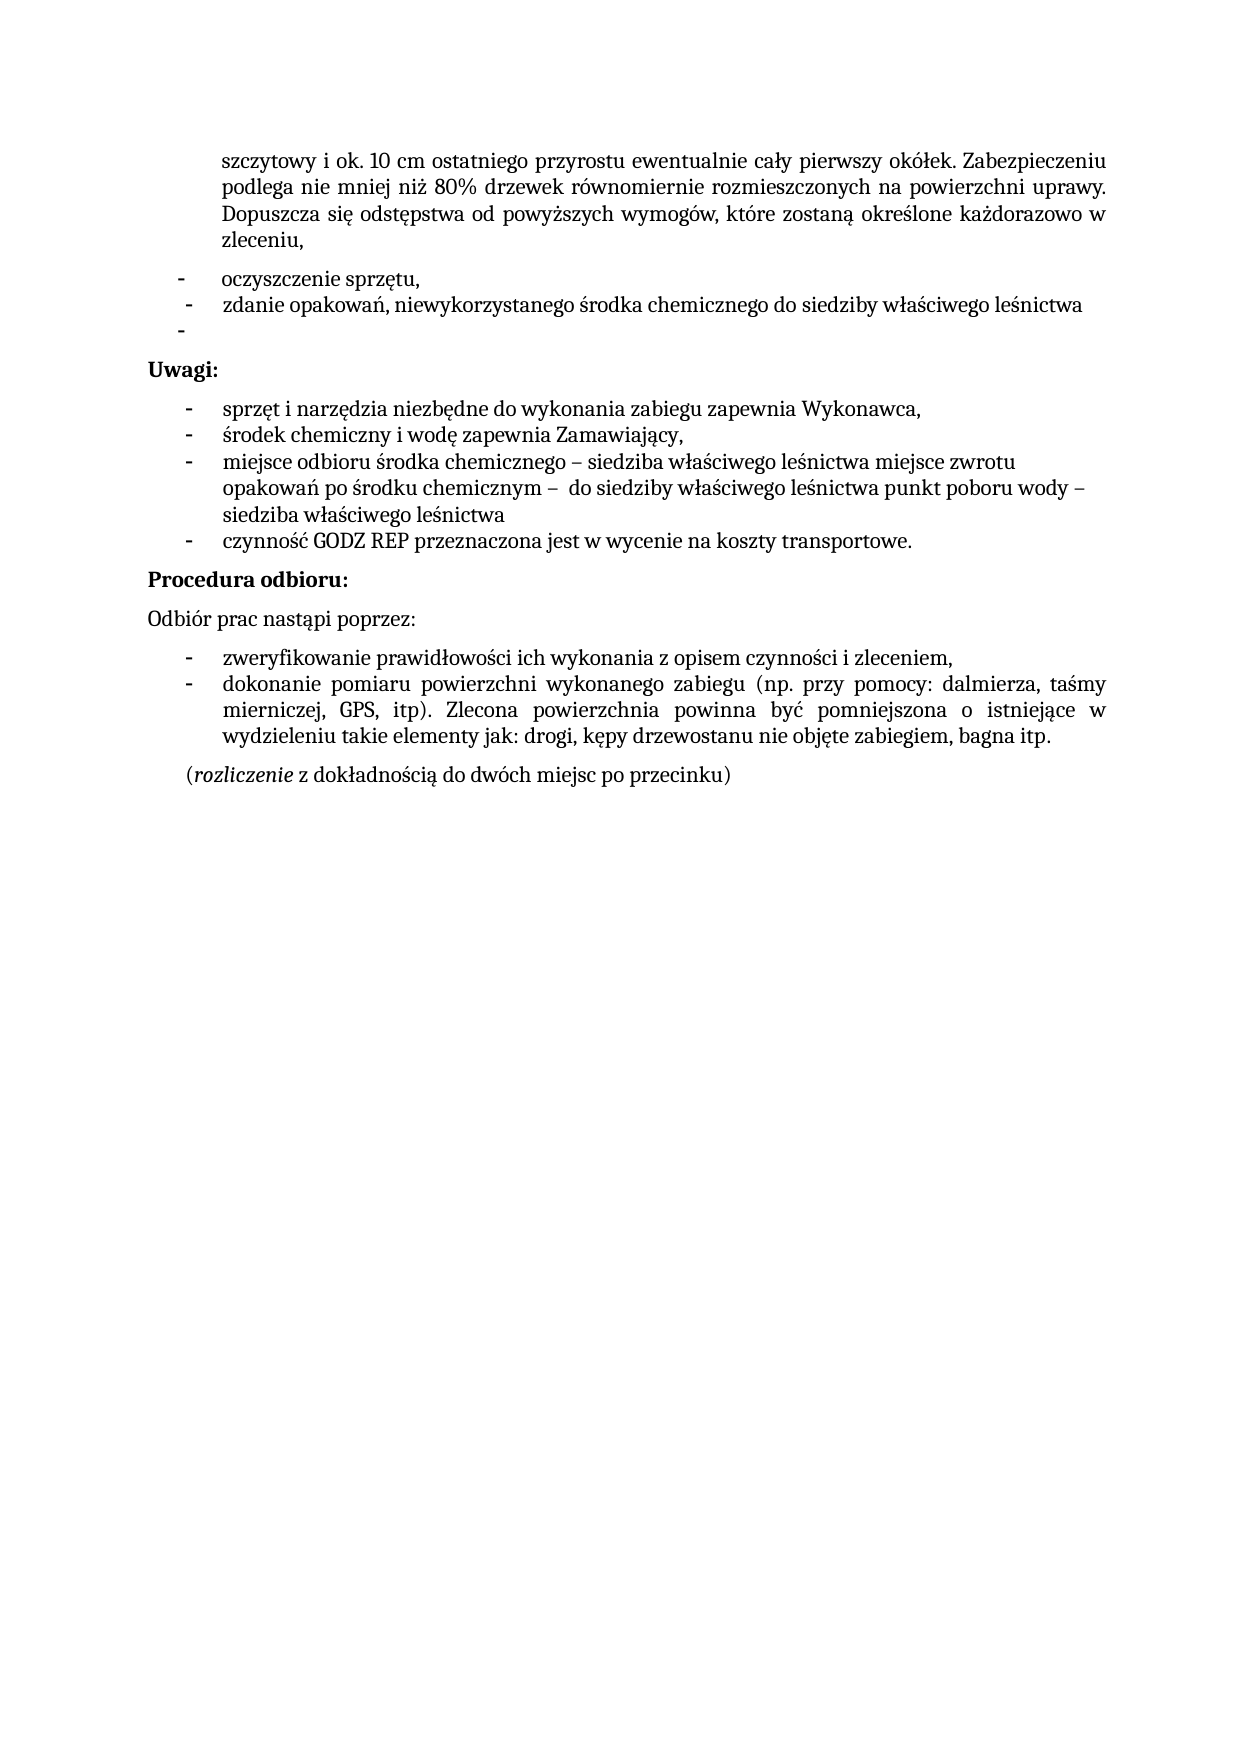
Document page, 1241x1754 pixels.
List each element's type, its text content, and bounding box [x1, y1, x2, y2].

list zdanie opakowań, niewykorzystanego środka chemicznego do siedziby właściwego leśnictwa [185, 292, 1107, 318]
text (rozliczenie z dokładnością do dwóch miejsc po przecinku) [148, 762, 1107, 788]
text Odbiór prac nastąpi poprzez: [148, 605, 1107, 632]
list dokonanie pomiaru powierzchni wykonanego zabiegu (np. przy pomocy: dalmierza, taśmy mierniczej, GPS, itp). Zlecona powierzchnia powinna być pomniejszona o istniejące w wydzieleniu takie elementy jak: drogi, kępy drzewostanu nie objęte zabiegiem, bagna itp. [185, 671, 1107, 750]
list oczyszczenie sprzętu, [177, 266, 1107, 292]
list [177, 148, 1107, 253]
list zweryfikowanie prawidłowości ich wykonania z opisem czynności i zleceniem, [185, 644, 1107, 671]
text Uwagi: [148, 357, 1107, 383]
list środek chemiczny i wodę zapewnia Zamawiający, [185, 422, 1107, 449]
list czynność GODZ REP przeznaczona jest w wycenie na koszty transportowe. [185, 528, 1107, 554]
list sprzęt i narzędzia niezbędne do wykonania zabiegu zapewnia Wykonawca, [185, 396, 1107, 422]
text Procedura odbioru: [148, 567, 1107, 593]
list miejsce odbioru środka chemicznego – siedziba właściwego leśnictwa miejsce zwrotu opakowań po środku chemicznym – do siedziby właściwego leśnictwa punkt poboru wody – siedziba właściwego leśnictwa [185, 449, 1107, 528]
